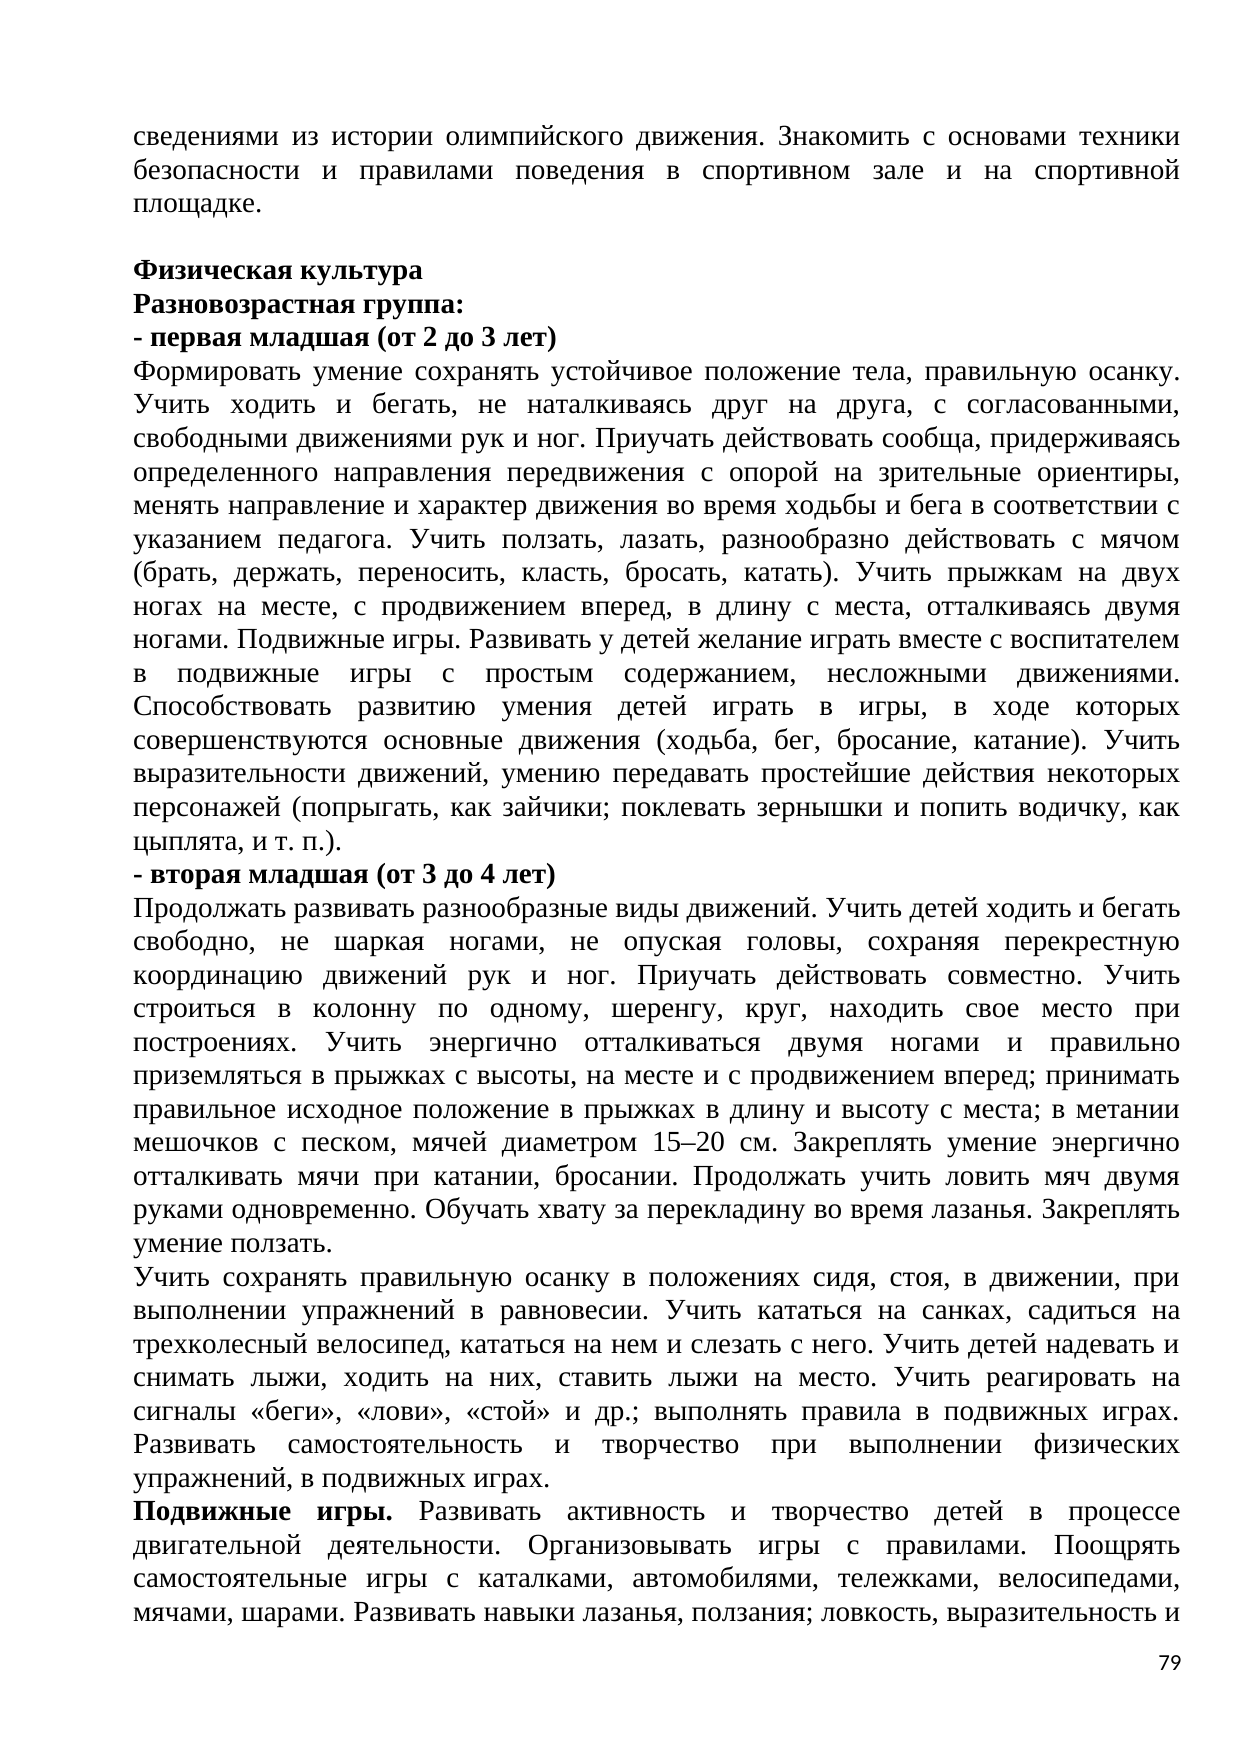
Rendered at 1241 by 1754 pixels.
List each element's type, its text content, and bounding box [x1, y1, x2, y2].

text Продолжать развивать разнообразные виды движений. Учить детей ходить и бегать свободно, не шаркая ногами, не опуская головы, сохраняя перекрестную координацию движений рук и ног. Приучать действовать совместно. Учить строиться в колонну по одному, шеренгу, круг, находить свое место при построениях. Учить энергично отталкиваться двумя ногами и правильно приземляться в прыжках с высоты, на месте и с продвижением вперед; принимать правильное исходное положение в прыжках в длину и высоту с места; в метании мешочков с песком, мячей диаметром 15–20 см. Закреплять умение энергично отталкивать мячи при катании, бросании. Продолжать учить ловить мяч двумя руками одновременно. Обучать хвату за перекладину во время лазанья. Закреплять умение ползать. [133, 890, 1181, 1259]
text Физическая культура [133, 252, 1181, 286]
text Разновозрастная группа: [133, 286, 1181, 319]
text - первая младшая (от 2 до 3 лет) [133, 319, 1181, 353]
text Формировать умение сохранять устойчивое положение тела, правильную осанку. Учить ходить и бегать, не наталкиваясь друг на друга, с согласованными, свободными движениями рук и ног. Приучать действовать сообща, придерживаясь определенного направления передвижения с опорой на зрительные ориентиры, менять направление и характер движения во время ходьбы и бега в соответствии с указанием педагога. Учить ползать, лазать, разнообразно действовать с мячом (брать, держать, переносить, класть, бросать, катать). Учить прыжкам на двух ногах на месте, с продвижением вперед, в длину с места, отталкиваясь двумя ногами. Подвижные игры. Развивать у детей желание играть вместе с воспитателем в подвижные игры с простым содержанием, несложными движениями. Способствовать развитию умения детей играть в игры, в ходе которых совершенствуются основные движения (ходьба, бег, бросание, катание). Учить выразительности движений, умению передавать простейшие действия некоторых пepcoнажей (попрыгать, как зайчики; поклевать зернышки и попить водичку, как цыплята, и т. п.). [133, 353, 1181, 856]
text Учить сохранять правильную осанку в положениях сидя, стоя, в движении, при выполнении упражнений в равновесии. Учить кататься на санках, садиться на трехколесный велосипед, кататься на нем и слезать с него. Учить детей надевать и снимать лыжи, ходить на них, ставить лыжи на место. Учить реагировать на сигналы «беги», «лови», «стой» и др.; выполнять правила в подвижных играх. Развивать самостоятельность и творчество при выполнении физических упражнений, в подвижных играх. [133, 1259, 1181, 1493]
text - вторая младшая (от 3 до 4 лет) [133, 856, 1181, 890]
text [133, 118, 1181, 219]
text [133, 1493, 1181, 1628]
